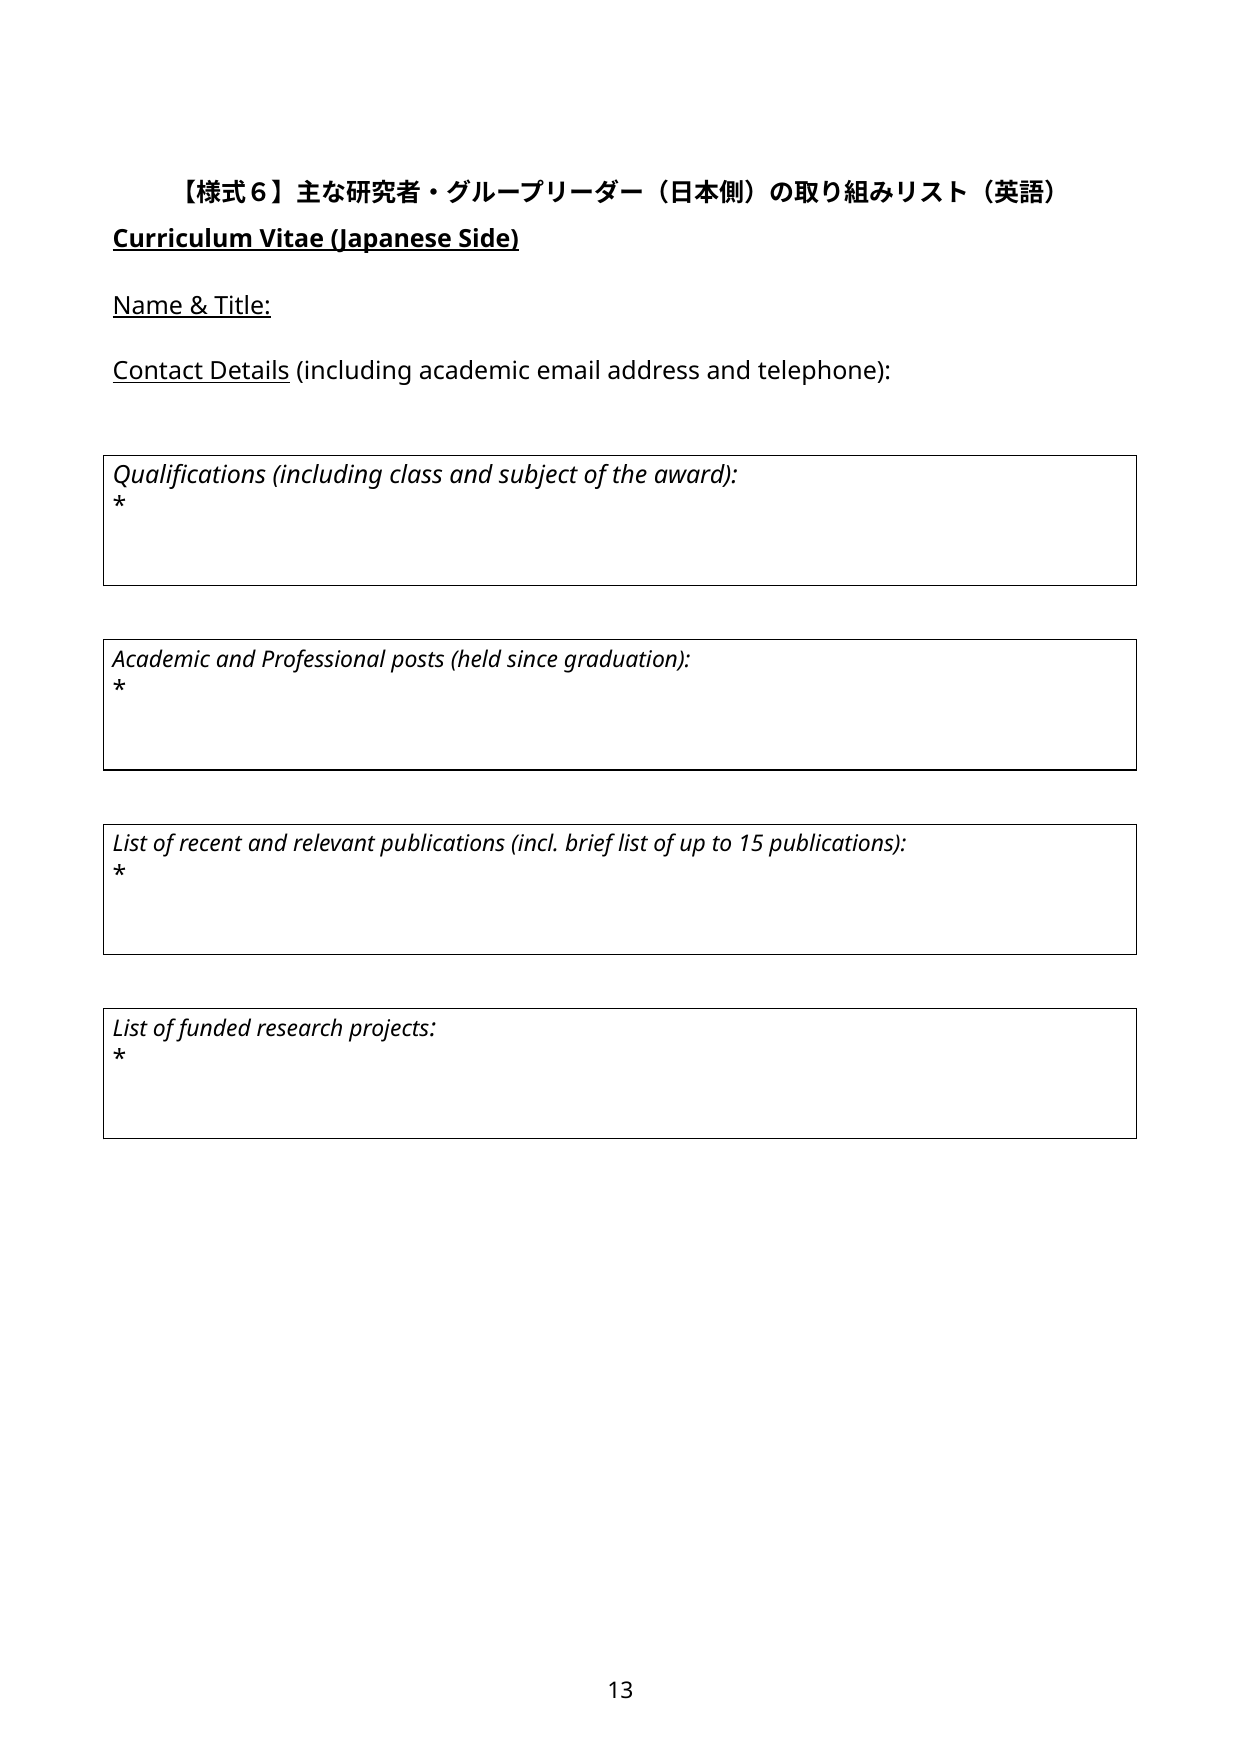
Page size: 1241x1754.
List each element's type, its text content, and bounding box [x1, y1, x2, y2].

text Contact Details (including academic email address and telephone): [112, 353, 1128, 387]
text List of recent and relevant publications (incl. brief list of up to 15 publications): * [104, 825, 1136, 889]
text Qualifications (including class and subject of the award): * [104, 456, 1136, 521]
text Academic and Professional posts (held since graduation): * [104, 640, 1136, 705]
text 【様式６】主な研究者・グループリーダー（日本側）の取り組みリスト（英語） [112, 164, 1128, 210]
text Curriculum Vitae (Japanese Side) [112, 210, 1128, 256]
text Name & Title: [112, 287, 1128, 321]
text List of funded research projects: * [104, 1009, 1136, 1074]
